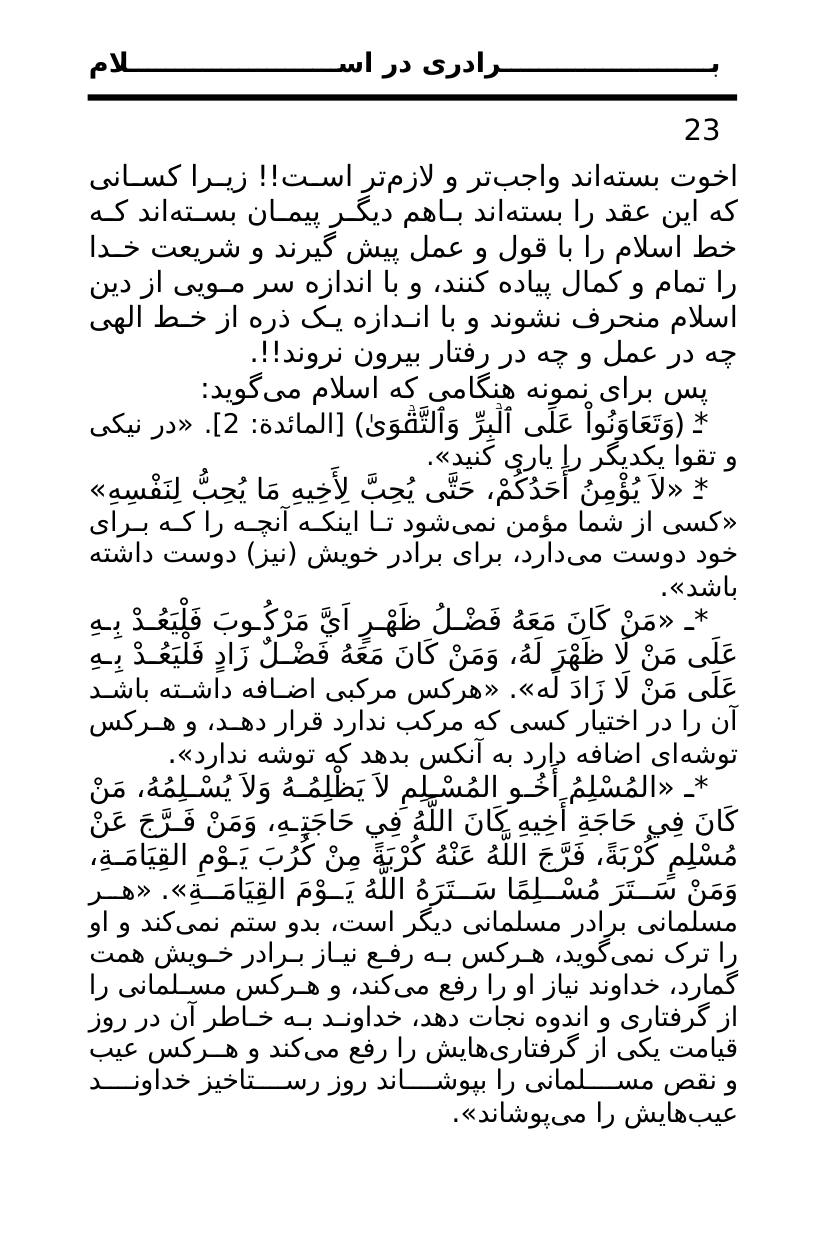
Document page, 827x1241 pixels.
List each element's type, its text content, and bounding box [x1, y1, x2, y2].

text پس برای نمونه هنگامی که اسلام می‌گوید: [89, 371, 738, 405]
text * «مَنْ كَانَ مَعَهُ فَضْلُ ظَهْرٍ اَيَّ مَرْكُوبَ فَلْيَعُدْ بِهِ عَلَى مَنْ لَا ظَهْرَ لَهُ، وَمَنْ كَانَ مَعَهُ فَضْلٌ زَادٍ فَلْيَعُدْ بِهِ عَلَى مَنْ لَا زَادَ لَه». «هرکس مرکبی اضافه داشته باشد آن را در اختیار کسی که مرکب ندارد قرار دهد، و هرکس توشه‌ای اضافه دارد به آنکس بدهد که توشه ندارد». [89, 603, 738, 770]
text * «لاَ يُؤْمِنُ أَحَدُكُمْ، حَتَّى يُحِبَّ لِأَخِيهِ مَا يُحِبُّ لِنَفْسِهِ» «کسی از شما مؤمن نمی‌شود تا اینکه آنچه را که برای خود دوست می‌دارد، برای برادر خویش (نیز) دوست داشته باشد». [89, 472, 738, 603]
text * ﴿وَتَعَاوَنُواْ عَلَى ٱلۡبِرِّ وَٱلتَّقۡوَىٰ﴾ [المائدة: 2]. «در نیکی و تقوا یکدیگر را یاری کنید». [89, 406, 738, 472]
text * «المُسْلِمُ أَخُو المُسْلِمِ لاَ يَظْلِمُهُ وَلاَ يُسْلِمُهُ، مَنْ كَانَ فِي حَاجَةِ أَخِيهِ كَانَ اللَّهُ فِي حَاجَتِهِ، وَمَنْ فَرَّجَ عَنْ مُسْلِمٍ كُرْبَةً، فَرَّجَ اللَّهُ عَنْهُ كُرْبَةً مِنْ كُرُبَ يَوْمِ القِيَامَةِ، وَمَنْ سَتَرَ مُسْلِمًا سَتَرَهُ اللَّهُ يَوْمَ القِيَامَةِ». «هر مسلمانی برادر مسلمانی دیگر است، بدو ستم نمی‌کند و او را ترک نمی‌گوید، هرکس به رفع نیاز برادر خویش همت گمارد، خداوند نیاز او را رفع می‌کند، و هرکس مسلمانی را از گرفتاری و اندوه نجات دهد، خداوند به خاطر آن در روز قیامت یکی از گرفتاری‌هایش را رفع می‌کند و هرکس عیب و نقص مسلمانی را بپوشاند روز رستاخیز خداوند عیب‌هایش را می‌پوشاند». [89, 770, 738, 1129]
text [89, 159, 738, 370]
